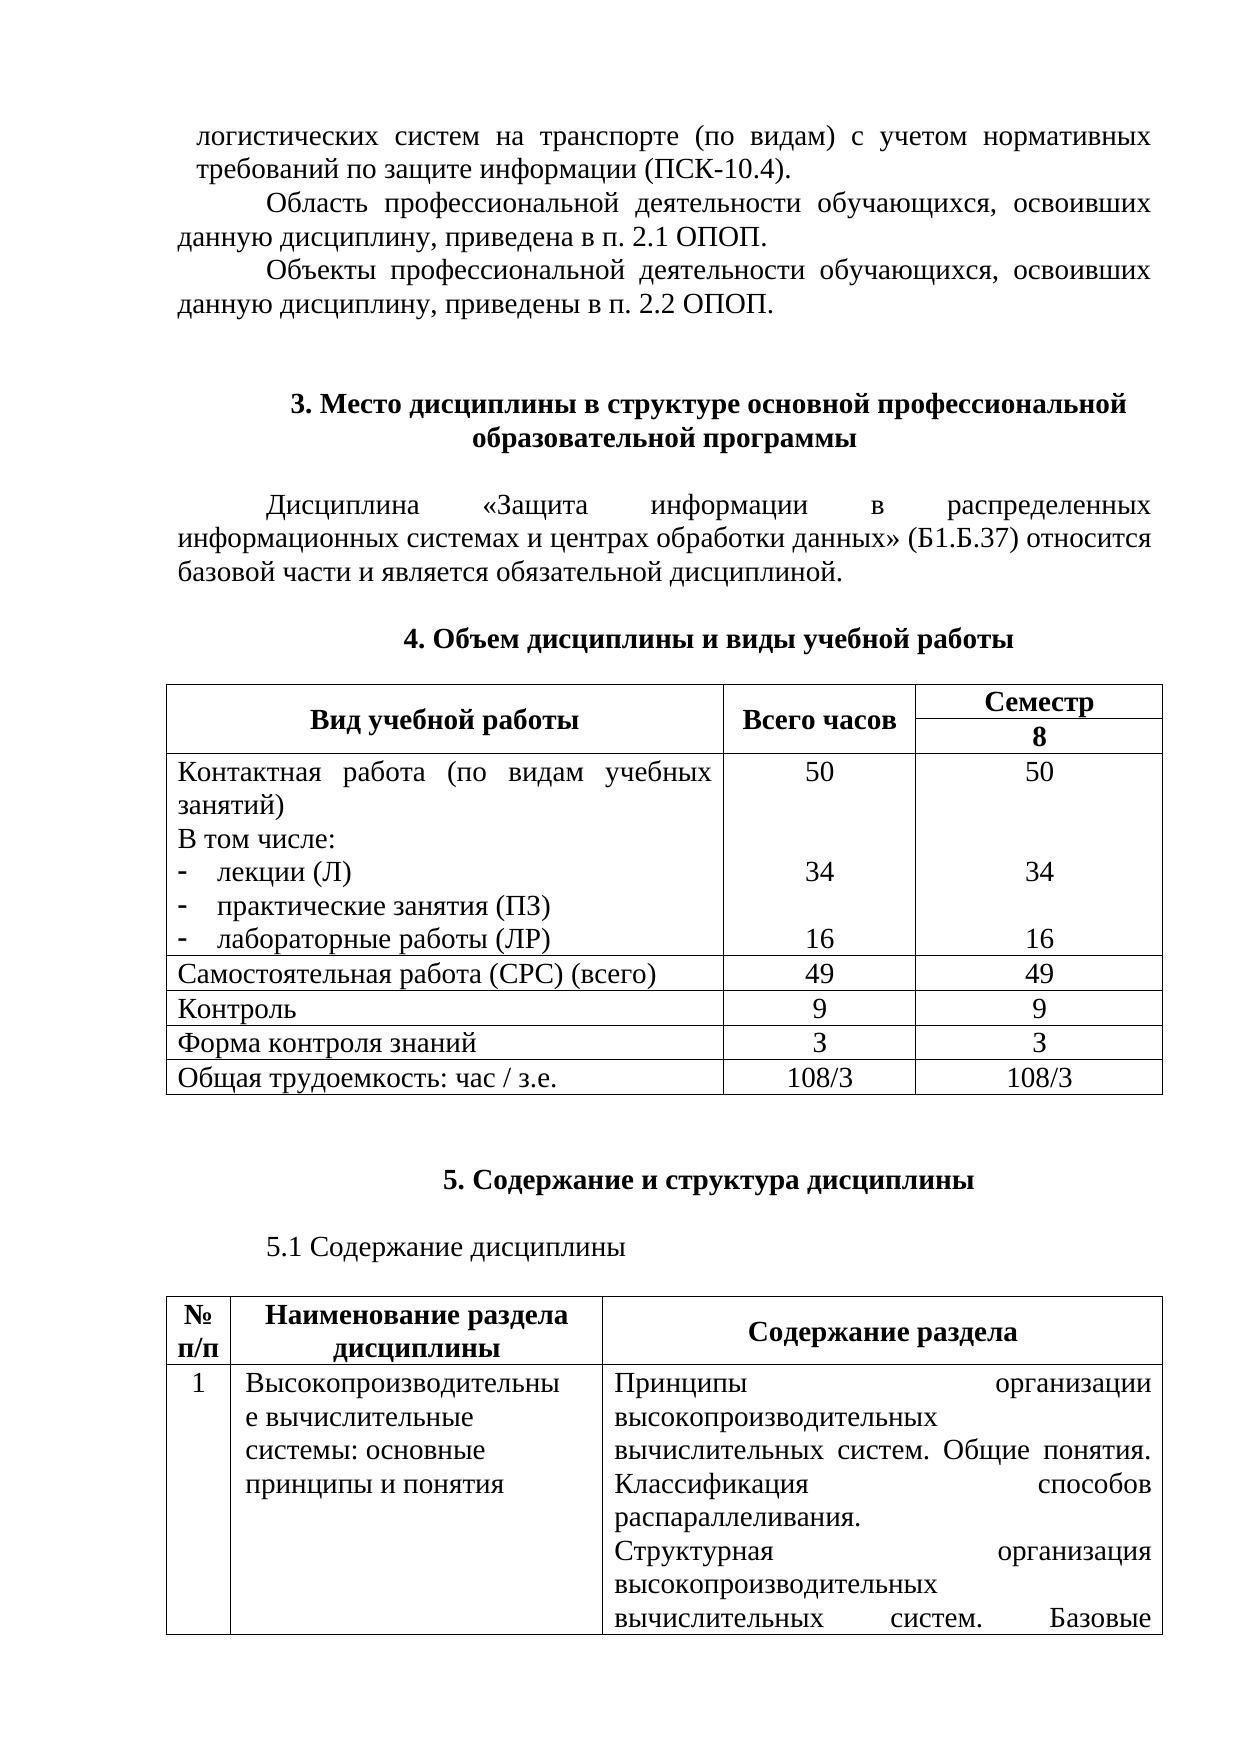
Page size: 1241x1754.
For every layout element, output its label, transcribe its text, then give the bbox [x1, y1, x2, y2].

table_cell 9 [724, 991, 915, 1024]
table_header Содержание раздела [603, 1297, 1162, 1364]
table_cell 108/3 [916, 1060, 1162, 1094]
table_header Наименование раздела дисциплины [231, 1297, 602, 1364]
table_cell 8 [916, 719, 1162, 753]
table_cell 50 34 16 [916, 754, 1162, 955]
table_cell Общая трудоемкость: час / з.е. [167, 1060, 723, 1094]
table_cell 50 34 16 [724, 754, 915, 955]
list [196, 118, 1152, 185]
table_cell 1 [167, 1365, 230, 1633]
table_header Вид учебной работы [167, 685, 723, 753]
table_header Семестр [916, 685, 1162, 718]
table_cell 108/3 [724, 1060, 915, 1094]
table_header Всего часов [724, 685, 915, 753]
table_cell Самостоятельная работа (СРС) (всего) [167, 956, 723, 990]
text Дисциплина «Защита информации в распределенных информационных системах и центрах обработки данных» (Б1.Б.37) относится базовой части и является обязательной дисциплиной. [177, 487, 1152, 588]
table_cell З [724, 1026, 915, 1059]
table_cell Форма контроля знаний [167, 1026, 723, 1059]
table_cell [231, 1365, 602, 1633]
text Объекты профессиональной деятельности обучающихся, освоивших данную дисциплину, приведены в п. 2.2 ОПОП. [177, 252, 1152, 319]
table_cell 9 [916, 991, 1162, 1024]
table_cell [603, 1365, 1162, 1633]
text 5.1 Содержание дисциплины [177, 1229, 1152, 1262]
text Область профессиональной деятельности обучающихся, освоивших данную дисциплину, приведена в п. 2.1 ОПОП. [177, 185, 1152, 252]
table_cell Контактная работа (по видам учебных занятий) В том числе: лекции (Л) практические занятия (ПЗ) лабораторные работы (ЛР) [167, 754, 723, 955]
table_cell Контроль [167, 991, 723, 1024]
table_cell 49 [724, 956, 915, 990]
text 4. Объем дисциплины и виды учебной работы [177, 621, 1152, 655]
table_cell 49 [916, 956, 1162, 990]
text 5. Содержание и структура дисциплины [177, 1162, 1152, 1195]
text 3. Место дисциплины в структуре основной профессиональной образовательной программы [177, 386, 1152, 453]
table_header № п/п [167, 1297, 230, 1364]
table_cell З [916, 1026, 1162, 1059]
